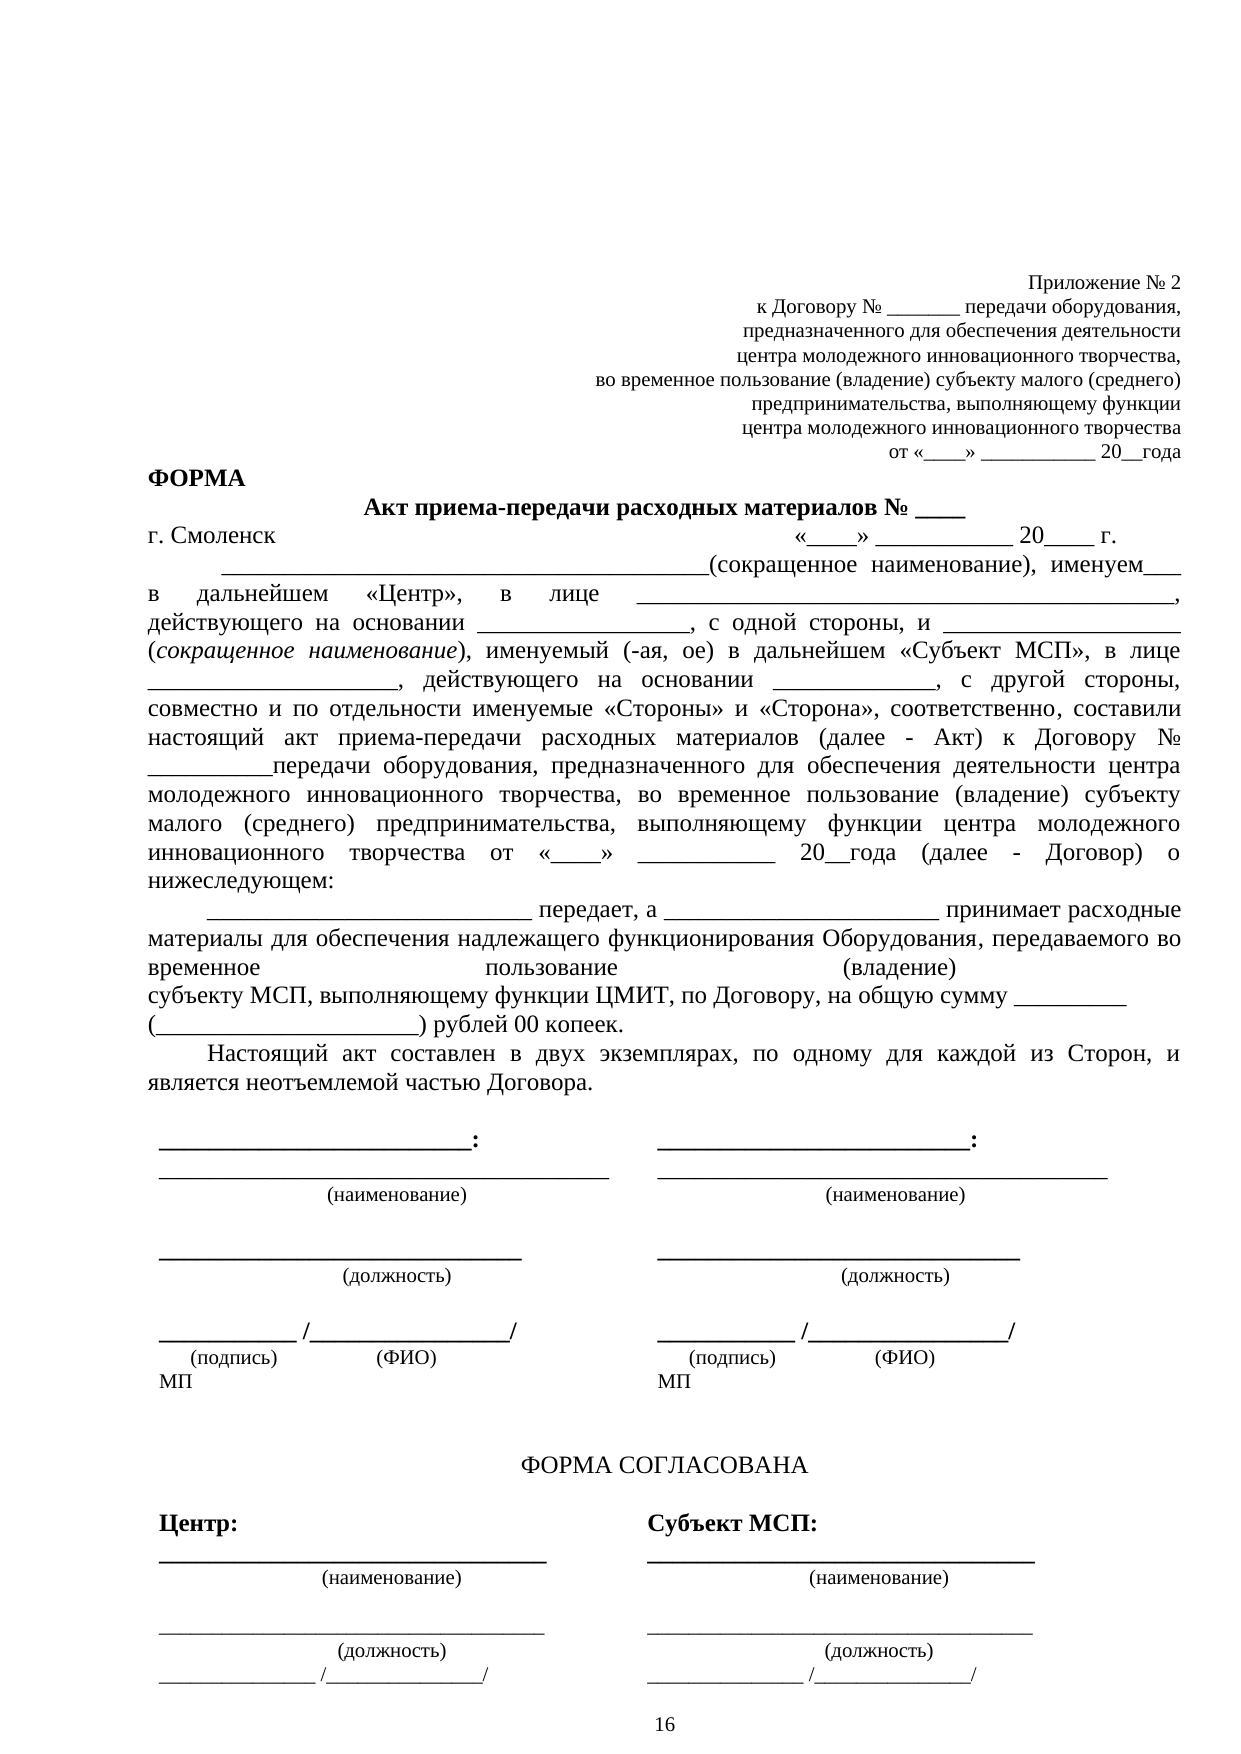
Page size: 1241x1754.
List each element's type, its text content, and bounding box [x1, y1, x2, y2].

text к Договору № _______ передачи оборудования, [148, 294, 1181, 318]
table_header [148, 1508, 636, 1695]
text ФОРМА [148, 463, 1181, 492]
table_header _________________________: ____________________________________ (наименование) _____________________________ (должность) ___________ /________________/ (подпись) (ФИО) МП [148, 1124, 646, 1422]
text _______________________________________(сокращенное наименование), именуем___ в дальнейшем «Центр», в лице ___________________________________________, действующего на основании _________________, с одной стороны, и ___________________ (сокращенное наименование), именуемый (-ая, ое) в дальнейшем «Субъект МСП», в лице ____________________, действующего на основании _____________, с другой стороны, совместно и по отдельности именуемые «Стороны» и «Сторона», соответственно, составили настоящий акт приема-передачи расходных материалов (далее - Акт) к Договору № __________передачи оборудования, предназначенного для обеспечения деятельности центра молодежного инновационного творчества, во временное пользование (владение) субъекту малого (среднего) предпринимательства, выполняющему функции центра молодежного инновационного творчества от «____» ___________ 20__года (далее - Договор) о нижеследующем: [148, 549, 1181, 894]
text предпринимательства, выполняющему функции [148, 391, 1181, 415]
text (_____________________) рублей 00 копеек. [148, 1009, 1181, 1038]
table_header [636, 1508, 1122, 1695]
text во временное пользование (владение) субъекту малого (среднего) [148, 367, 1181, 391]
text от «____» ___________ 20__года [148, 439, 1181, 463]
text Акт приема-передачи расходных материалов № ____ [148, 492, 1181, 520]
table_header _________________________: ____________________________________ (наименование) _____________________________ (должность) ___________ /________________/ (подпись) (ФИО) МП [646, 1124, 1145, 1422]
text ФОРМА СОГЛАСОВАНА [148, 1450, 1181, 1479]
text Приложение № 2 [148, 270, 1181, 294]
text __________________________ передает, а ______________________ принимает расходные материалы для обеспечения надлежащего функционирования Оборудования, передаваемого во временное пользование (владение) субъекту МСП, выполняющему функции ЦМИТ, по Договору, на общую сумму _________ [148, 894, 1181, 1009]
text предназначенного для обеспечения деятельности [148, 318, 1181, 342]
text Настоящий акт составлен в двух экземплярах, по одному для каждой из Сторон, и является неотъемлемой частью Договора. [148, 1038, 1181, 1095]
text центра молодежного инновационного творчества, [148, 342, 1181, 367]
text г. Смоленск «____» ___________ 20____ г. [148, 520, 1181, 549]
text центра молодежного инновационного творчества [148, 415, 1181, 439]
